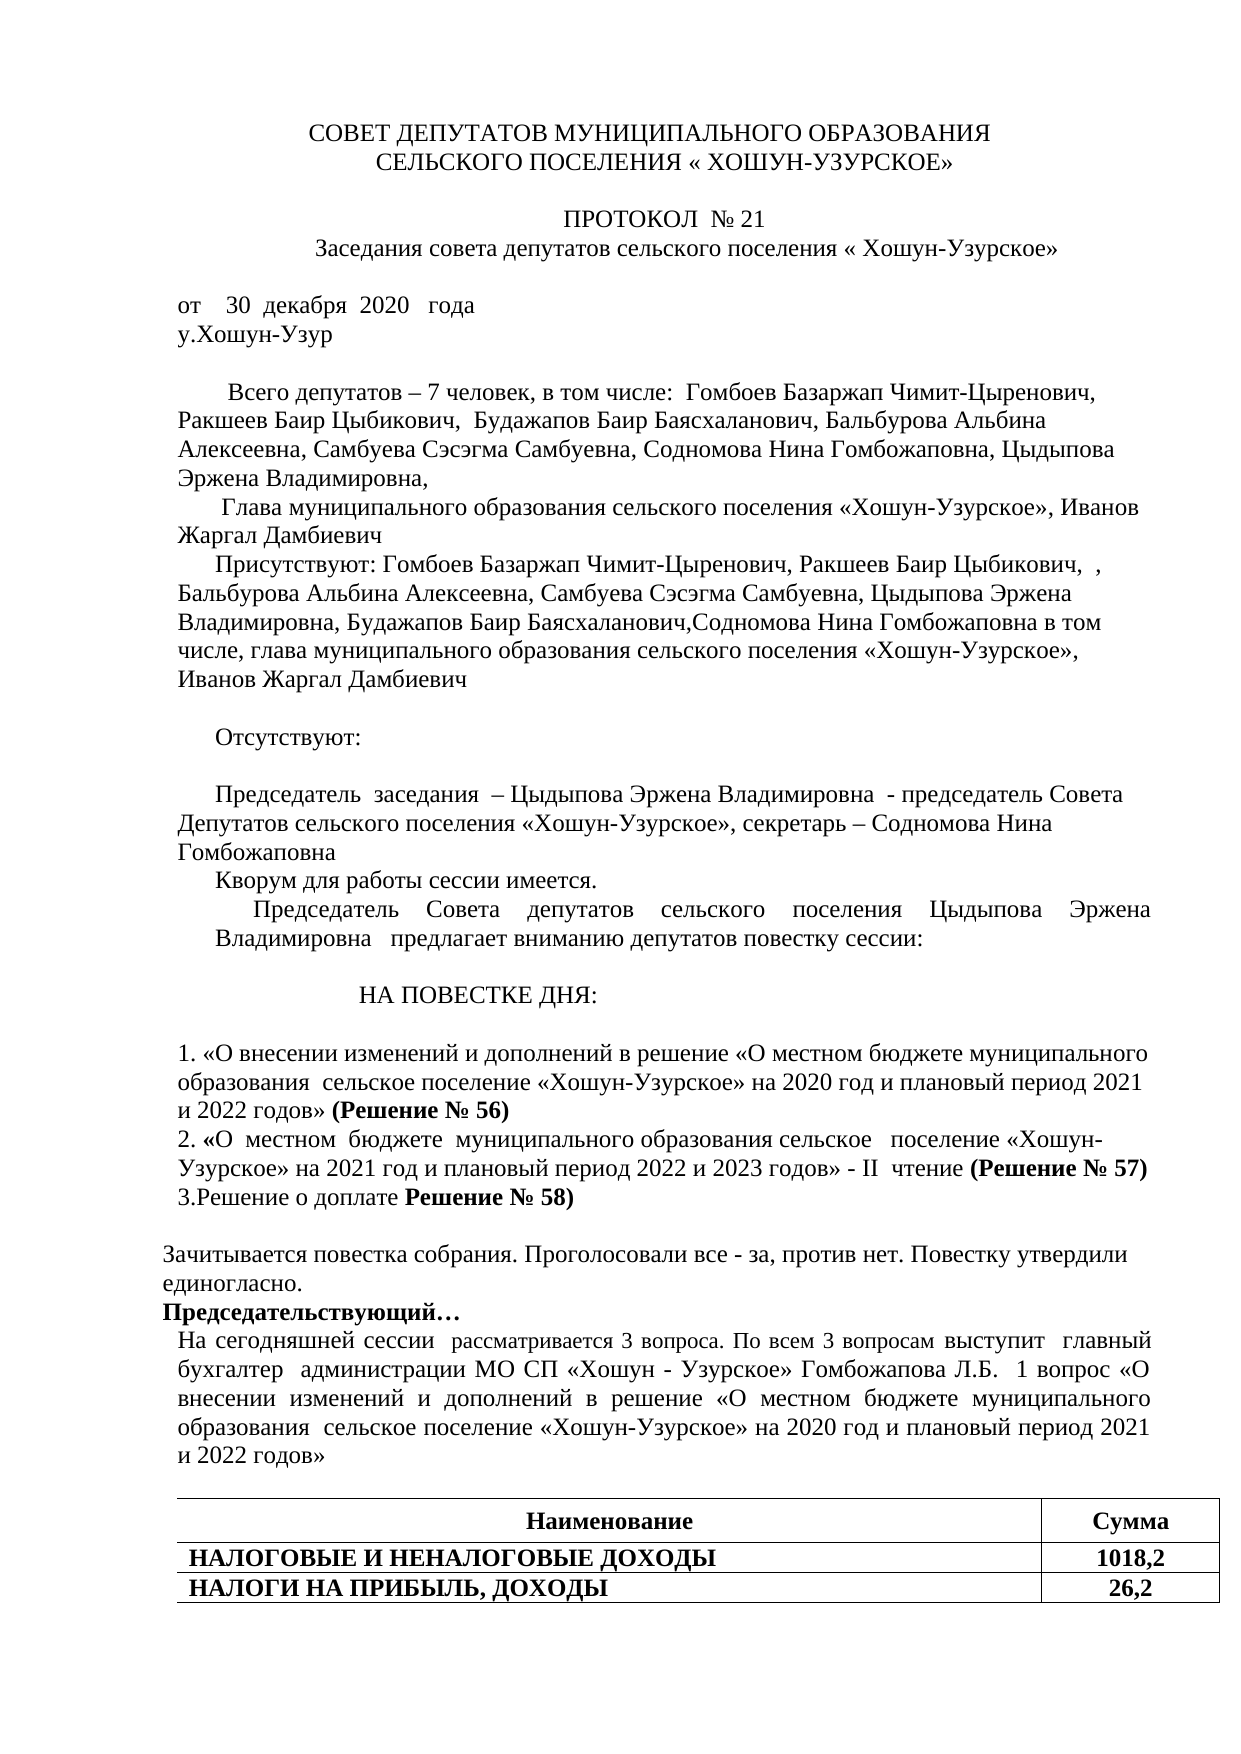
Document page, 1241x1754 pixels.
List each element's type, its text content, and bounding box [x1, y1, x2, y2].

text Всего депутатов – 7 человек, в том числе: Гомбоев Базаржап Чимит-Цыренович, Ракшеев Баир Цыбикович, Будажапов Баир Баясхаланович, Бальбурова Альбина Алексеевна, Самбуева Сэсэгма Самбуевна, Содномова Нина Гомбожаповна, Цыдыпова Эржена Владимировна, [177, 377, 1152, 492]
text ПРОТОКОЛ № 21 [177, 204, 1152, 233]
text На сегодняшней сессии рассматривается 3 вопроса. По всем 3 вопросам выступит главный бухгалтер администрации МО СП «Хошун - Узурское» Гомбожапова Л.Б. 1 вопрос «О внесении изменений и дополнений в решение «О местном бюджете муниципального образования сельское поселение «Хошун-Узурское» на 2020 год и плановый период 2021 и 2022 годов» [177, 1326, 1152, 1469]
table_cell НАЛОГИ НА ПРИБЫЛЬ, ДОХОДЫ [177, 1573, 1041, 1602]
text 3.Решение о доплате Решение № 58) [177, 1182, 1152, 1211]
text НА ПОВЕСТКЕ ДНЯ: [177, 981, 1152, 1009]
text Глава муниципального образования сельского поселения «Хошун-Узурское», Иванов Жаргал Дамбиевич [177, 492, 1152, 549]
table_header Сумма [1042, 1499, 1219, 1542]
text СОВЕТ ДЕПУТАТОВ МУНИЦИПАЛЬНОГО ОБРАЗОВАНИЯ [148, 118, 1152, 147]
text Председательствующий… [162, 1297, 1152, 1326]
text Зачитывается повестка собрания. Проголосовали все - за, против нет. Повестку утвердили единогласно. [162, 1239, 1152, 1297]
text от 30 декабря 2020 года [177, 291, 1152, 319]
text СЕЛЬСКОГО ПОСЕЛЕНИЯ « ХОШУН-УЗУРСКОЕ» [177, 147, 1152, 176]
text Председатель Совета депутатов сельского поселения Цыдыпова Эржена Владимировна предлагает вниманию депутатов повестку сессии: [215, 894, 1152, 952]
text Отсутствуют: [177, 722, 1152, 751]
text 1. «О внесении изменений и дополнений в решение «О местном бюджете муниципального образования сельское поселение «Хошун-Узурское» на 2020 год и плановый период 2021 и 2022 годов» (Решение № 56) [177, 1038, 1152, 1124]
text Председатель заседания – Цыдыпова Эржена Владимировна - председатель Совета Депутатов сельского поселения «Хошун-Узурское», секретарь – Содномова Нина Гомбожаповна [177, 779, 1152, 866]
table_cell 26,2 [1042, 1573, 1219, 1602]
text Кворум для работы сессии имеется. [177, 866, 1152, 894]
text Присутствуют: Гомбоев Базаржап Чимит-Цыренович, Ракшеев Баир Цыбикович, , Бальбурова Альбина Алексеевна, Самбуева Сэсэгма Самбуевна, Цыдыпова Эржена Владимировна, Будажапов Баир Баясхаланович,Содномова Нина Гомбожаповна в том числе, глава муниципального образования сельского поселения «Хошун-Узурское», Иванов Жаргал Дамбиевич [177, 549, 1152, 693]
text у.Хошун-Узур [177, 319, 1152, 348]
text 2. «О местном бюджете муниципального образования сельское поселение «Хошун-Узурское» на 2021 год и плановый период 2022 и 2023 годов» - II чтение (Решение № 57) [177, 1124, 1152, 1182]
text Заседания совета депутатов сельского поселения « Хошун-Узурское» [177, 233, 1152, 262]
table_cell НАЛОГОВЫЕ И НЕНАЛОГОВЫЕ ДОХОДЫ [177, 1543, 1041, 1572]
table_header Наименование [177, 1499, 1041, 1542]
table_cell 1018,2 [1042, 1543, 1219, 1572]
